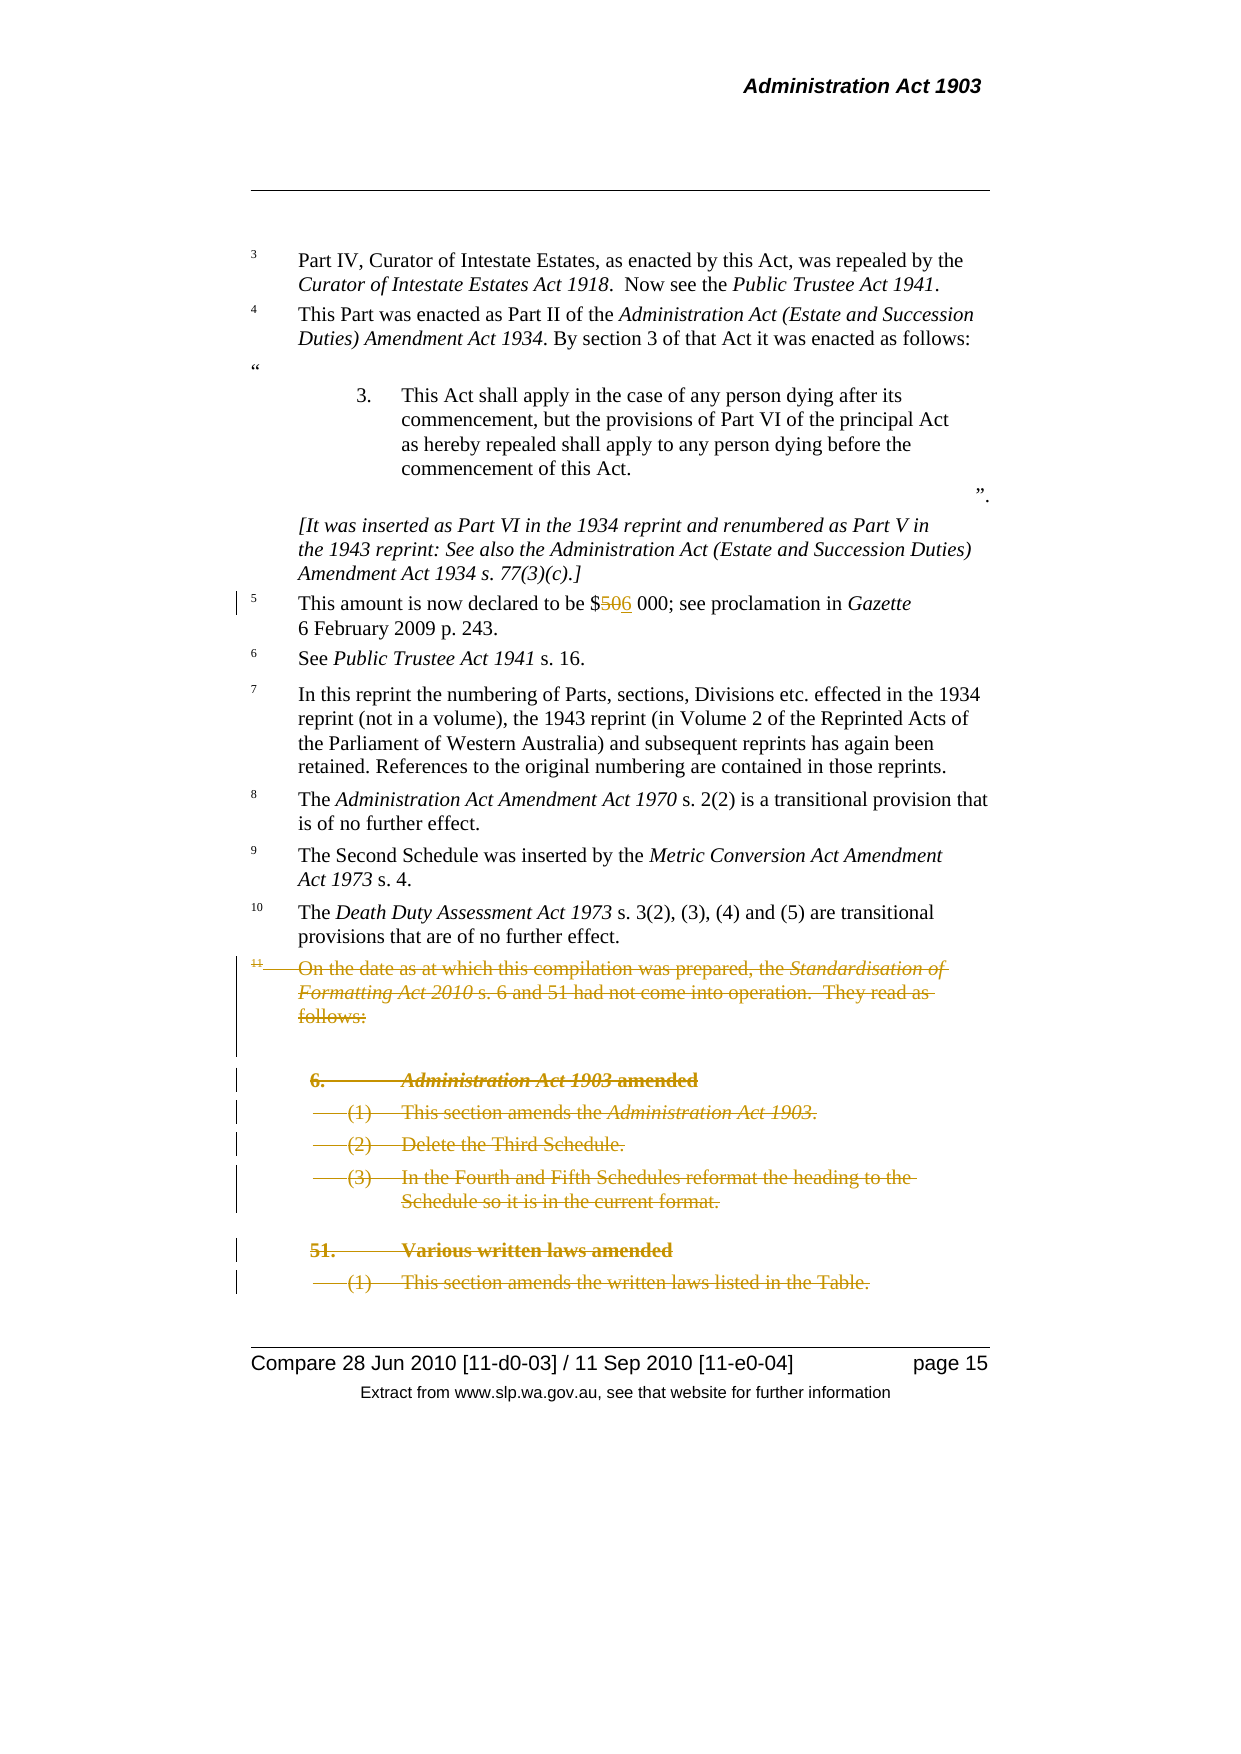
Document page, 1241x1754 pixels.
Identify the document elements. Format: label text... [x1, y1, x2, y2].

text 9 The Second Schedule was inserted by the Metric Conversion Act Amendment Act 1973 s. 4. [251, 843, 990, 891]
text “ [251, 356, 990, 383]
text 8 The Administration Act Amendment Act 1970 s. 2(2) is a transitional provision that is of no further effect. [251, 787, 990, 835]
text 7 In this reprint the numbering of Parts, sections, Divisions etc. effected in the 1934 reprint (not in a volume), the 1943 reprint (in Volume 2 of the Reprinted Acts of the Parliament of Western Australia) and subsequent reprints has again been retained. References to the original numbering are contained in those reprints. [251, 682, 990, 778]
text 3 Part IV, Curator of Intestate Estates, as enacted by this Act, was repealed by the Curator of Intestate Estates Act 1918. Now see the Public Trustee Act 1941. [251, 247, 990, 296]
text 5 This amount is now declared to be $ 000; see proclamation in Gazette 6 February 2009 p. 243. [251, 591, 990, 639]
text 4 This Part was enacted as Part II of the Administration Act (Estate and Succession Duties) Amendment Act 1934. By section 3 of that Act it was enacted as follows: [251, 302, 990, 350]
text 6 See Public Trustee Act 1941 s. 16. [251, 646, 990, 670]
text 3. This Act shall apply in the case of any person dying after its commencement, but the provisions of Part VI of the principal Act as hereby repealed shall apply to any person dying before the commencement of this Act. [312, 383, 960, 479]
text ”. [251, 479, 990, 507]
text 10 The Death Duty Assessment Act 1973 s. 3(2), (3), (4) and (5) are transitional provisions that are of no further effect. [251, 900, 990, 948]
text [It was inserted as Part VI in the 1934 reprint and renumbered as Part V in the 1943 reprint: See also the Administration Act (Estate and Succession Duties) Amendment Act 1934 s. 77(3)(c).] [251, 513, 990, 585]
